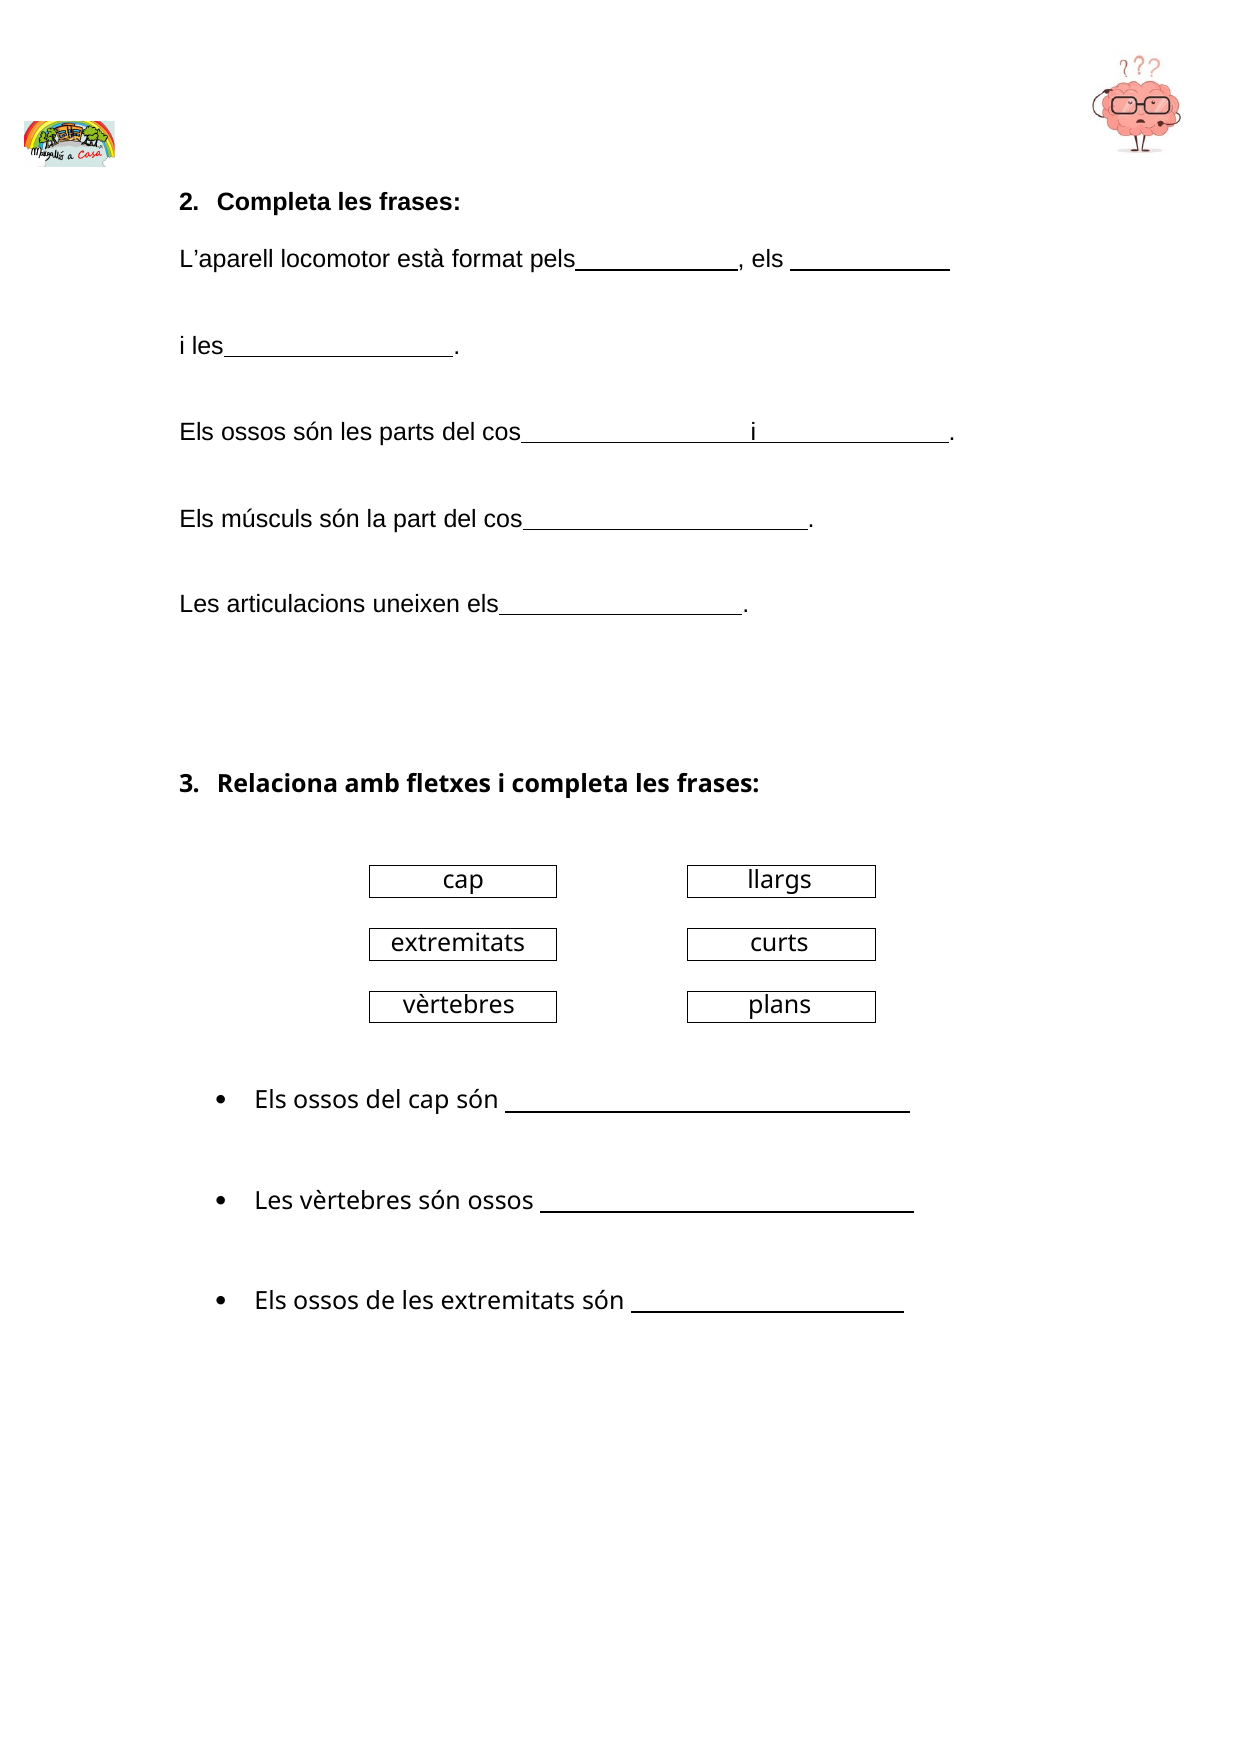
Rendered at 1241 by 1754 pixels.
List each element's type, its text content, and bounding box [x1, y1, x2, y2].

list Els ossos de les extremitats són [216, 1283, 1221, 1317]
subtitle L’aparell locomotor està format pels , els [179, 244, 1221, 273]
list Els ossos del cap són [216, 1082, 1221, 1116]
text Els músculs són la part del cos . [179, 504, 1221, 532]
picture [24, 121, 115, 167]
list Relaciona amb fletxes i completa les frases: [179, 766, 1221, 799]
picture [1081, 50, 1198, 167]
text Els ossos són les parts del cos i . [179, 417, 1221, 446]
text Les articulacions uneixen els . [179, 589, 1221, 618]
list Les vèrtebres són ossos [216, 1183, 1221, 1217]
subtitle Completa les frases: [179, 186, 1221, 215]
text i les . [179, 331, 1221, 359]
